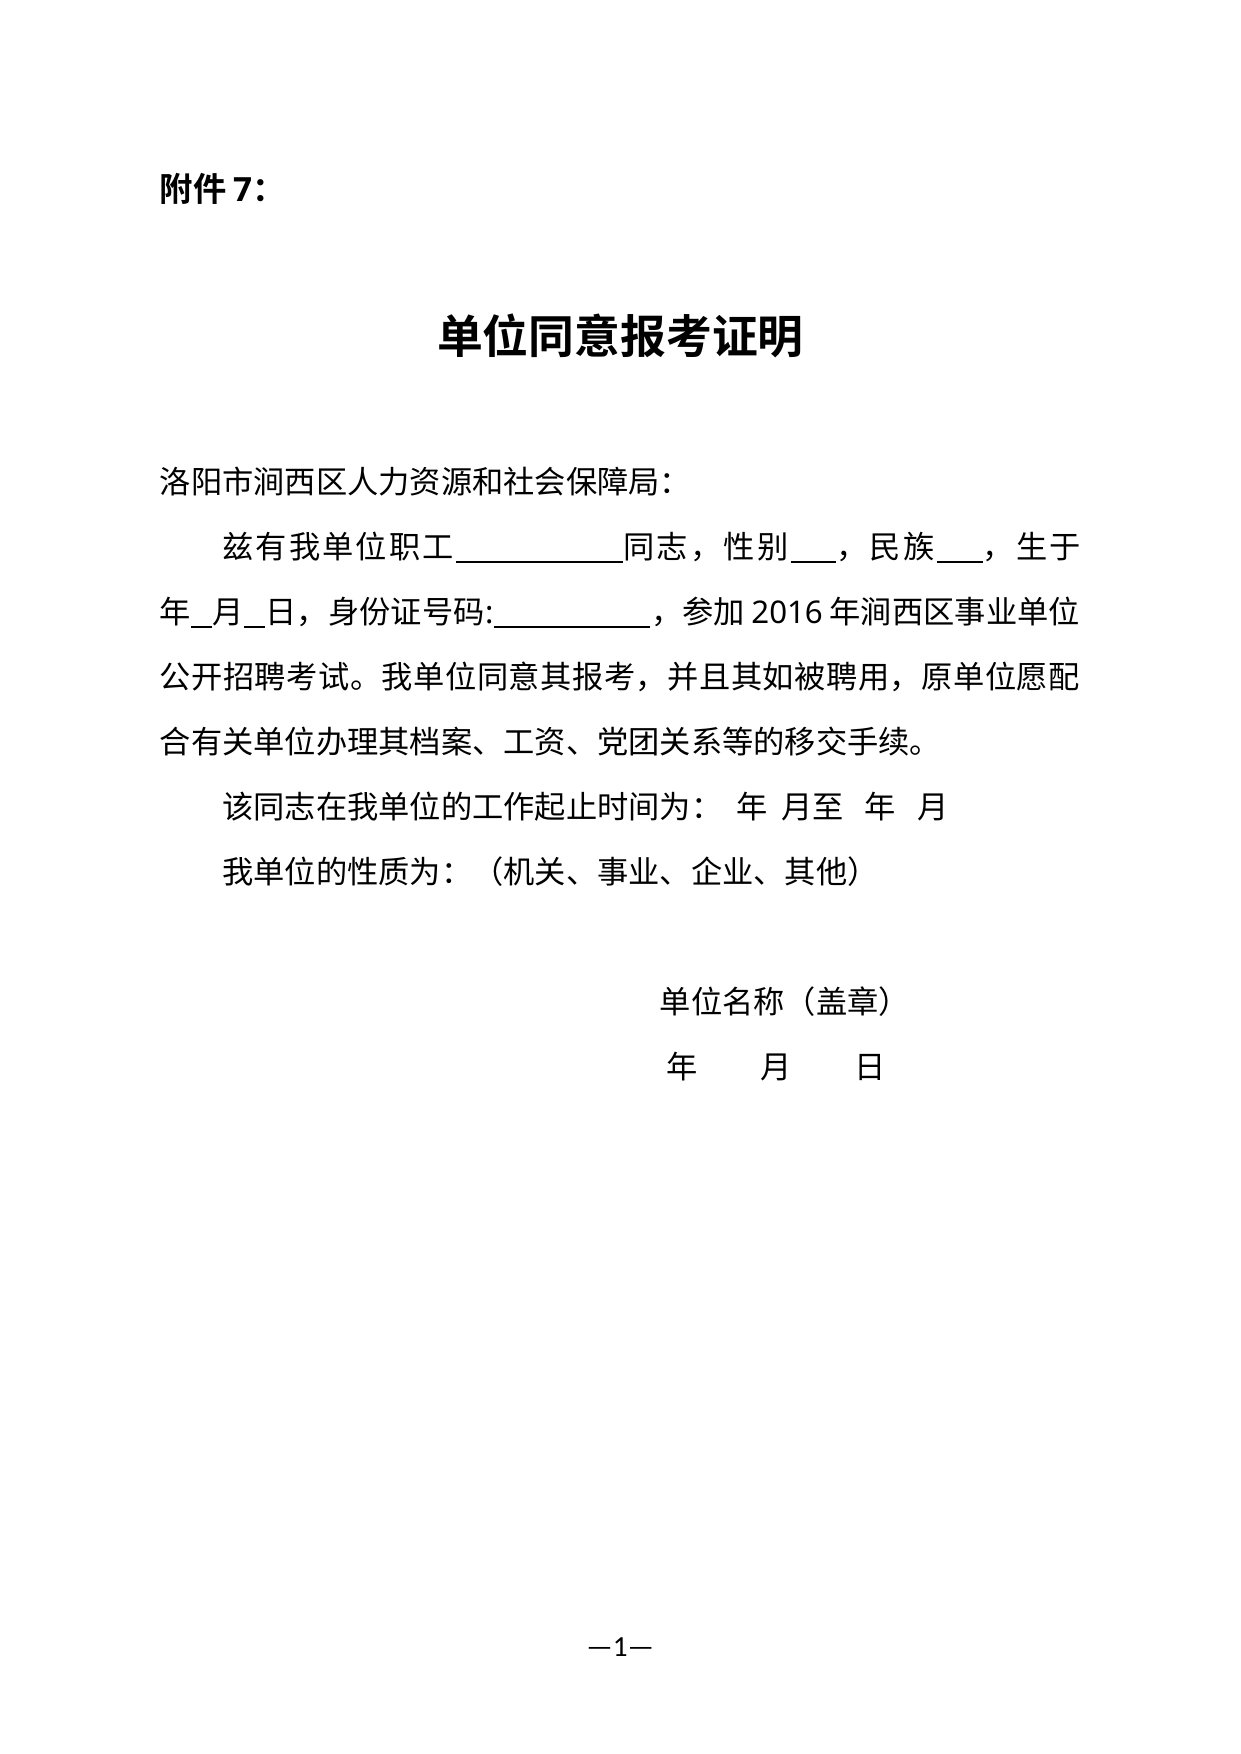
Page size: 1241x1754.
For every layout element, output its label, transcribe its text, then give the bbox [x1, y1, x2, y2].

text 年 月 日 [159, 1032, 1081, 1097]
text 该同志在我单位的工作起止时间为： 年 月至 年 月 [159, 772, 1081, 837]
text 附件7： [159, 154, 1081, 219]
text 我单位的性质为：（机关、事业、企业、其他） [159, 837, 1081, 902]
text 兹有我单位职工 同志，性别 ，民族 ，生于 年 月 日，身份证号码: ，参加2016年涧西区事业单位公开招聘考试。我单位同意其报考，并且其如被聘用，原单位愿配合有关单位办理其档案、工资、党团关系等的移交手续。 [159, 512, 1081, 772]
text 单位名称（盖章） [159, 967, 1081, 1032]
text 单位同意报考证明 [159, 284, 1081, 382]
text 洛阳市涧西区人力资源和社会保障局： [159, 447, 1081, 512]
